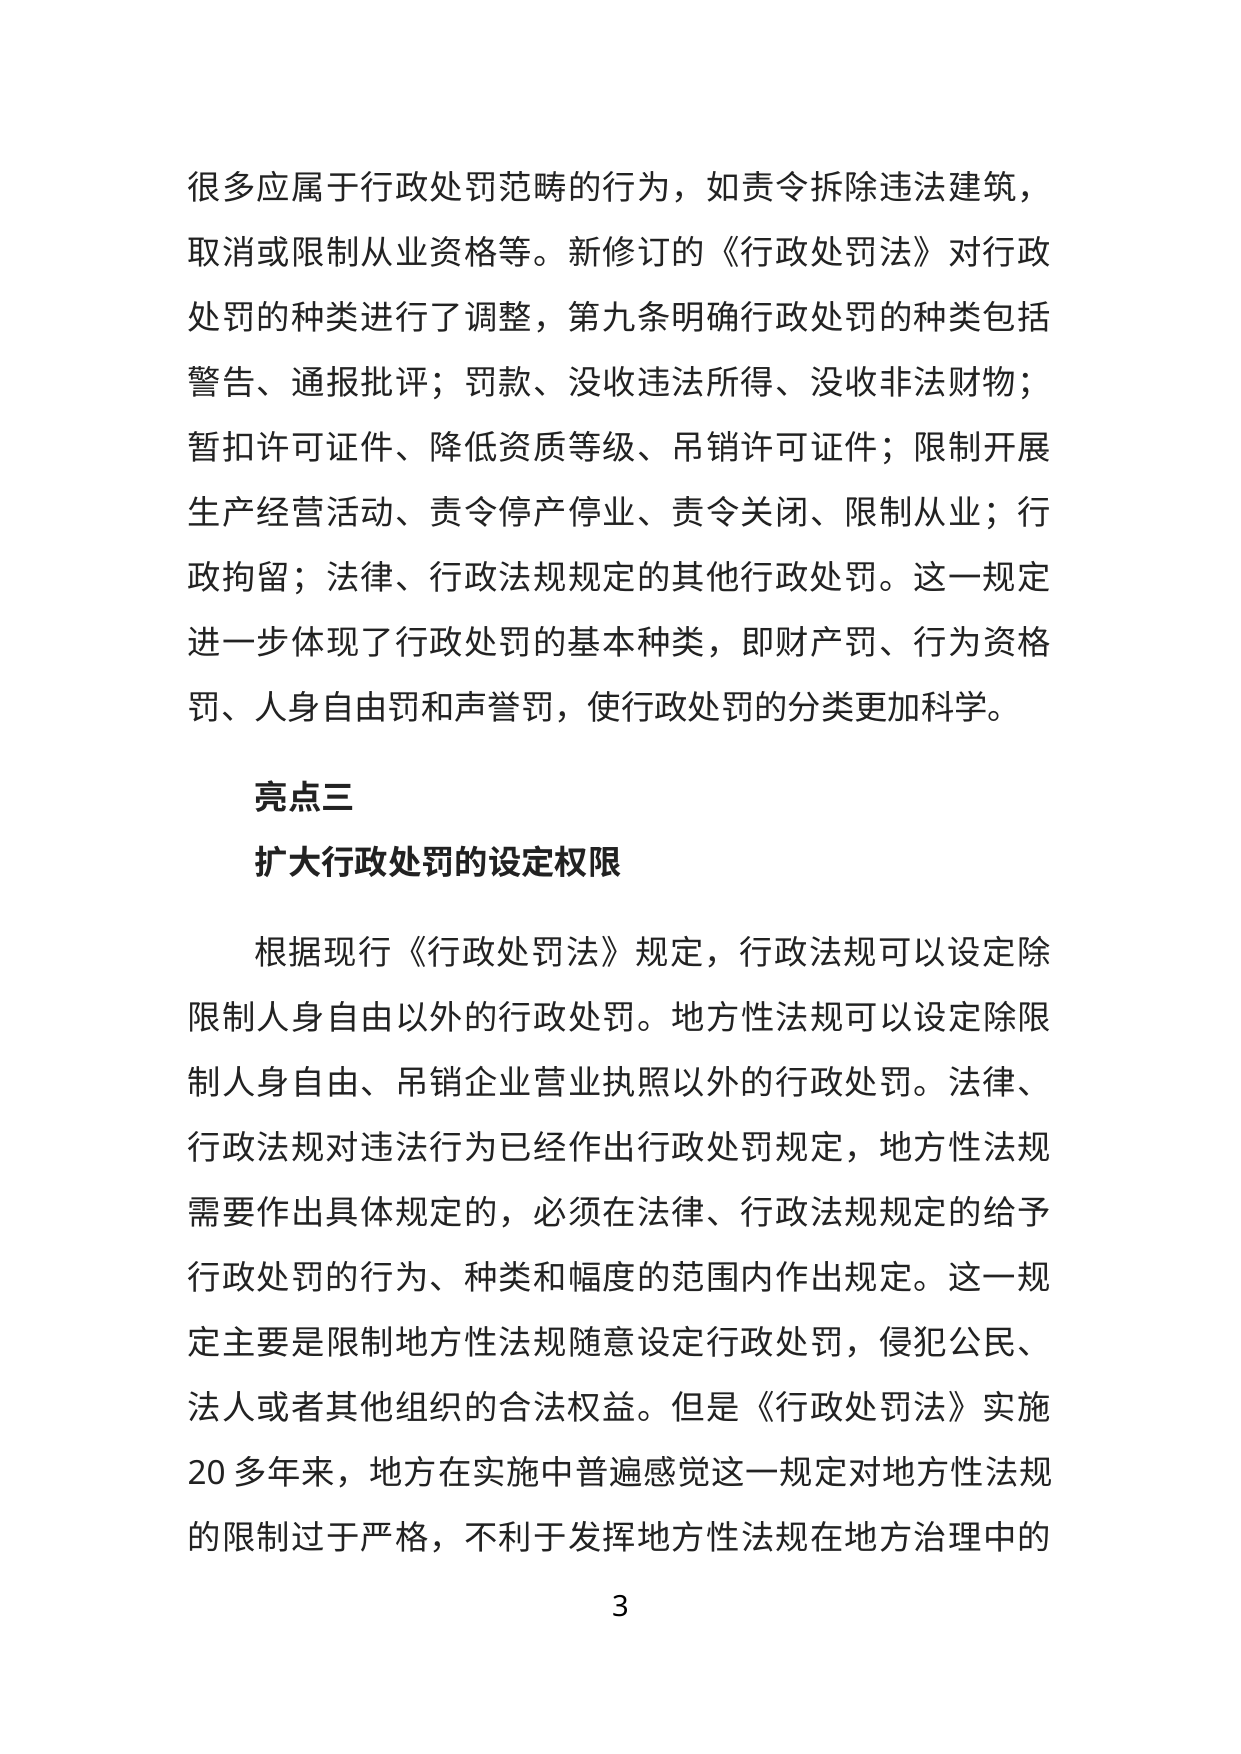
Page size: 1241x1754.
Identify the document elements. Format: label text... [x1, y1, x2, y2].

text 扩大行政处罚的设定权限 [187, 828, 1053, 893]
text 亮点三 [187, 763, 1053, 828]
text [187, 918, 1053, 1568]
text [187, 153, 1053, 738]
